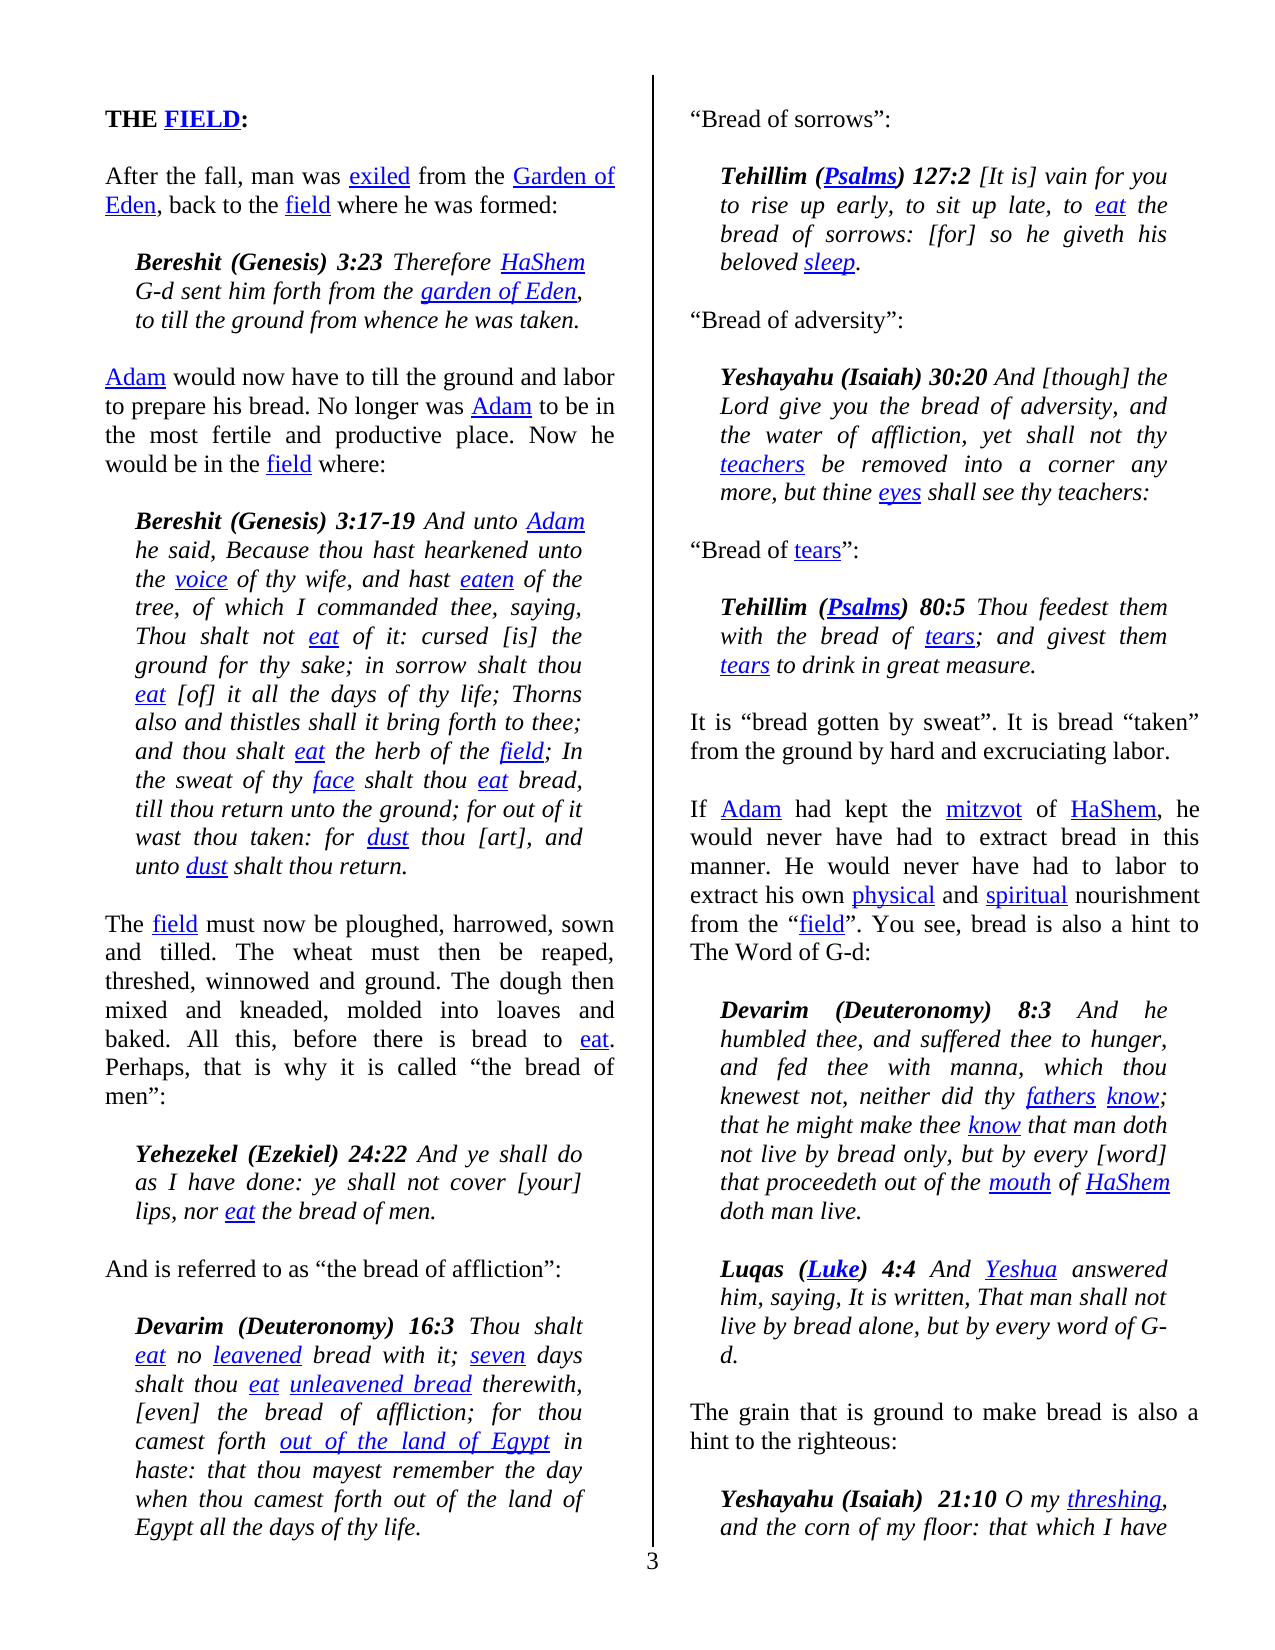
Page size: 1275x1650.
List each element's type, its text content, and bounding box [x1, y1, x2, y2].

text Bereshit (Genesis) 3:17-19 And unto Adam he said, Because thou hast hearkened unto the voice of thy wife, and hast eaten of the tree, of which I commanded thee, saying, Thou shalt not eat of it: cursed [is] the ground for thy sake; in sorrow shalt thou eat [of] it all the days of thy life; Thorns also and thistles shall it bring forth to thee; and thou shalt eat the herb of the field; In the sweat of thy face shalt thou eat bread, till thou return unto the ground; for out of it wast thou taken: for dust thou [art], and unto dust shalt thou return. [135, 506, 585, 880]
text “Bread of adversity”: [690, 305, 1200, 334]
text Tehillim (Psalms) 80:5 Thou feedest them with the bread of tears; and givest them tears to drink in great measure. [720, 592, 1170, 679]
text Yeshayahu (Isaiah) 30:20 And [though] the Lord give you the bread of adversity, and the water of affliction, yet shall not thy teachers be removed into a corner any more, but thine eyes shall see thy teachers: [720, 362, 1170, 506]
text It is “bread gotten by sweat”. It is bread “taken” from the ground by hard and excruciating labor. [690, 707, 1200, 765]
text And is referred to as “the bread of affliction”: [105, 1254, 615, 1282]
text The field must now be ploughed, harrowed, sown and tilled. The wheat must then be reaped, threshed, winnowed and ground. The dough then mixed and kneaded, molded into loaves and baked. All this, before there is bread to eat. Perhaps, that is why it is called “the bread of men”: [105, 909, 615, 1110]
text “Bread of tears”: [690, 535, 1200, 564]
text Devarim (Deuteronomy) 8:3 And he humbled thee, and suffered thee to hunger, and fed thee with manna, which thou knewest not, neither did thy fathers know; that he might make thee know that man doth not live by bread only, but by every [word] that proceedeth out of the mouth of HaShem doth man live. [720, 995, 1170, 1225]
text Tehillim (Psalms) 127:2 [It is] vain for you to rise up early, to sit up late, to eat the bread of sorrows: [for] so he giveth his beloved sleep. [720, 161, 1170, 276]
text Luqas (Luke) 4:4 And Yeshua answered him, saying, It is written, That man shall not live by bread alone, but by every word of G-d. [720, 1254, 1170, 1369]
text Bereshit (Genesis) 3:23 Therefore HaShem G-d sent him forth from the garden of Eden, to till the ground from whence he was taken. [135, 247, 585, 334]
text Adam would now have to till the ground and labor to prepare his bread. No longer was Adam to be in the most fertile and productive place. Now he would be in the field where: [105, 362, 615, 477]
text Devarim (Deuteronomy) 16:3 Thou shalt eat no leavened bread with it; seven days shalt thou eat unleavened bread therewith, [even] the bread of affliction; for thou camest forth out of the land of Egypt in haste: that thou mayest remember the day when thou camest forth out of the land of Egypt all the days of thy life. [135, 1311, 585, 1541]
text The grain that is ground to make bread is also a hint to the righteous: [690, 1397, 1200, 1455]
text If Adam had kept the mitzvot of HaShem, he would never have had to extract bread in this manner. He would never have had to labor to extract his own physical and spiritual nourishment from the “field”. You see, bread is also a hint to The Word of G-d: [690, 794, 1200, 966]
text Yehezekel (Ezekiel) 24:22 And ye shall do as I have done: ye shall not cover [your] lips, nor eat the bread of men. [135, 1139, 585, 1225]
text After the fall, man was exiled from the Garden of Eden, back to the field where he was formed: [105, 161, 615, 219]
text “Bread of sorrows”: [690, 104, 1200, 132]
text THE FIELD: [105, 104, 615, 132]
